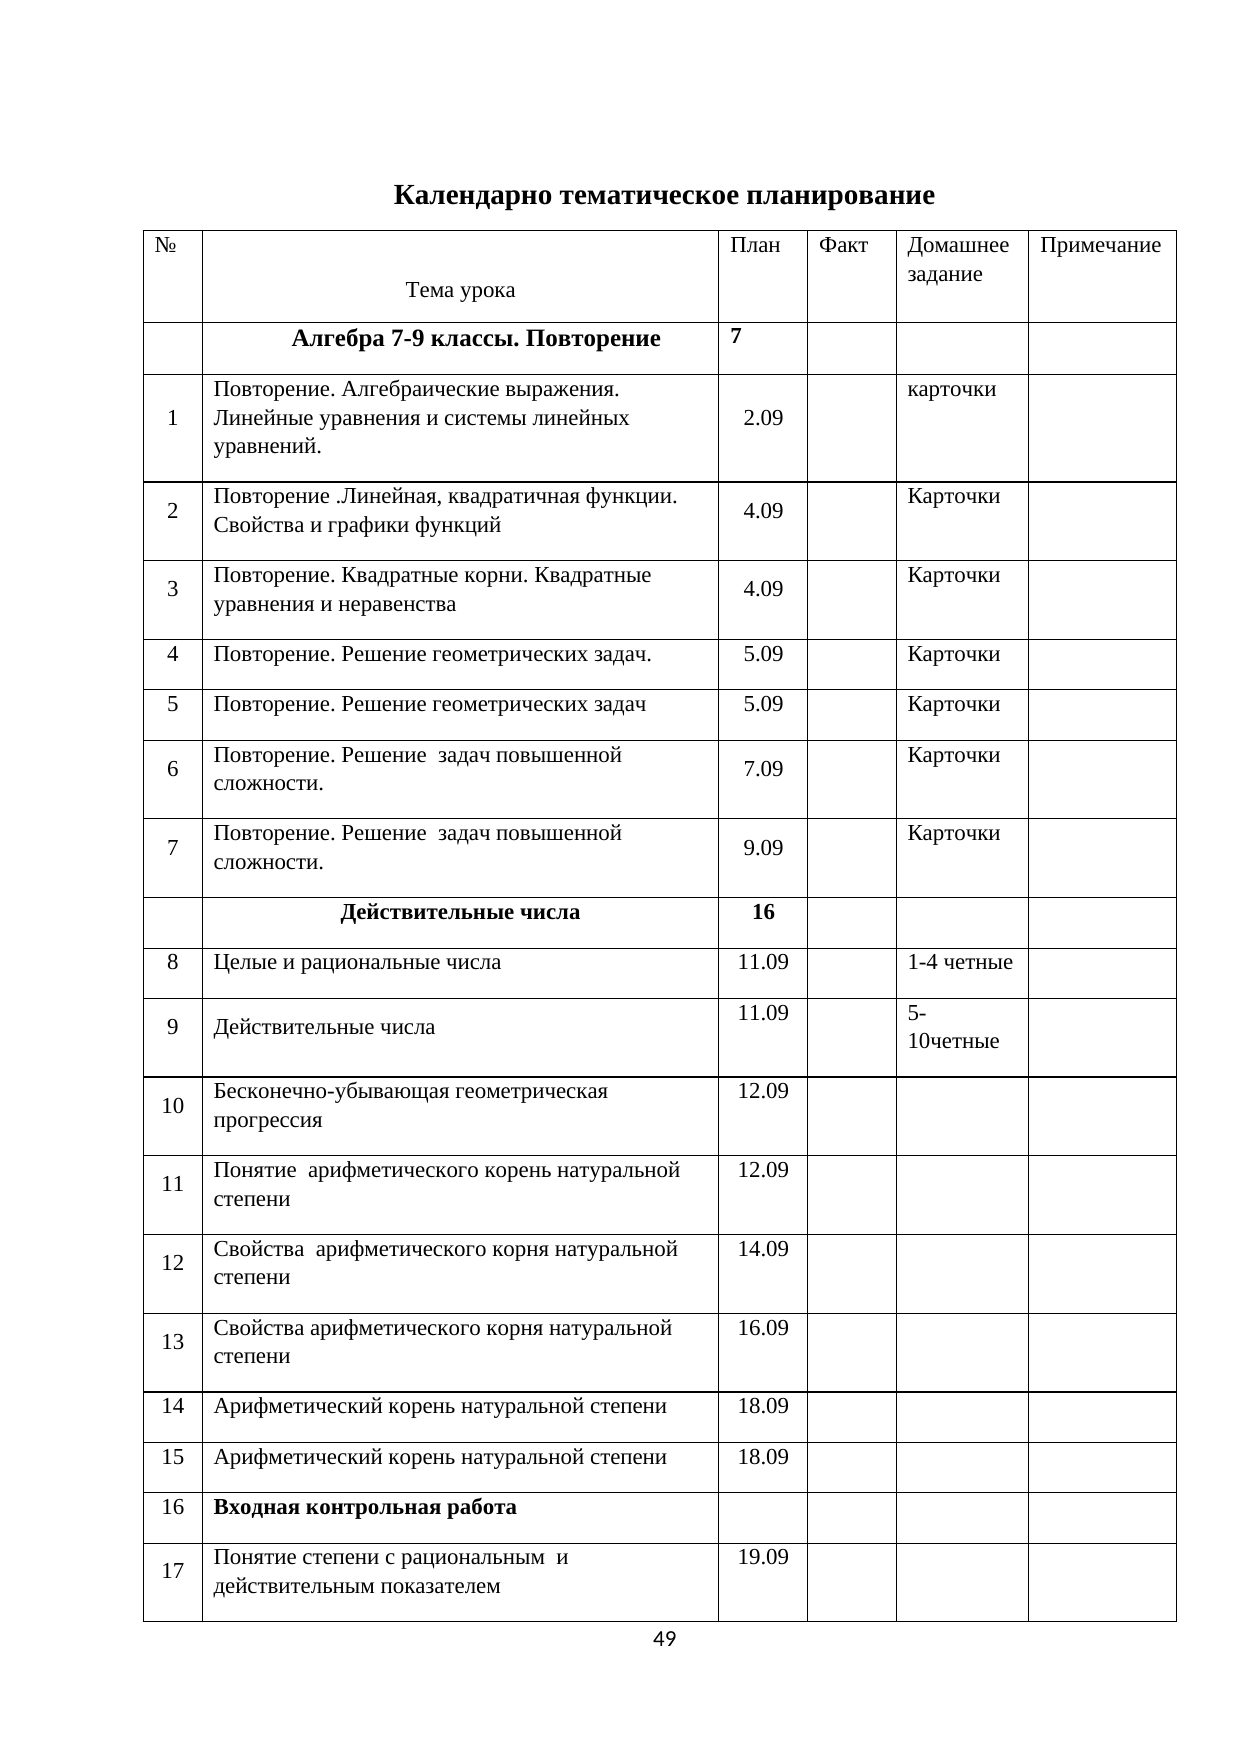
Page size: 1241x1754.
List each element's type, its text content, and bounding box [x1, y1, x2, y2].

table_cell [144, 323, 202, 374]
table_cell [897, 1078, 1028, 1155]
table_cell Действительные числа [203, 898, 718, 947]
table_cell 5.09 [719, 640, 807, 689]
table_cell 3 [144, 561, 202, 639]
table_cell 8 [144, 949, 202, 998]
table_cell [1029, 1078, 1176, 1155]
table_cell [1029, 1393, 1176, 1442]
table_cell [897, 323, 1028, 374]
table_cell Карточки [897, 483, 1028, 560]
table_cell 5-10четные [897, 999, 1028, 1076]
table_cell Целые и рациональные числа [203, 949, 718, 998]
table_cell [808, 483, 896, 560]
table_header № [144, 231, 202, 322]
table_cell [1029, 1443, 1176, 1492]
text Календарно тематическое планирование [177, 177, 1152, 211]
table_cell [1029, 741, 1176, 818]
table_header План [719, 231, 807, 322]
table_cell [808, 323, 896, 374]
table_cell [1029, 949, 1176, 998]
table_cell 4.09 [719, 483, 807, 560]
table_cell [1029, 323, 1176, 374]
table_cell Свойства арифметического корня натуральной степени [203, 1235, 718, 1313]
table_cell Повторение. Решение задач повышенной сложности. [203, 819, 718, 897]
table_cell Арифметический корень натуральной степени [203, 1443, 718, 1492]
table_cell Арифметический корень натуральной степени [203, 1393, 718, 1442]
table_cell [1029, 898, 1176, 947]
table_cell 7.09 [719, 741, 807, 818]
table_cell [808, 1544, 896, 1621]
table_cell [897, 1393, 1028, 1442]
table_cell Карточки [897, 741, 1028, 818]
table_cell [808, 1493, 896, 1542]
table_cell 16 [144, 1493, 202, 1542]
table_cell [897, 898, 1028, 947]
table_cell [897, 1235, 1028, 1313]
table_header Примечание [1029, 231, 1176, 322]
table_cell 14 [144, 1393, 202, 1442]
table_cell [897, 1314, 1028, 1391]
table_cell [808, 375, 896, 481]
table_cell 1 [144, 375, 202, 481]
table_cell 7 [144, 819, 202, 897]
table_cell 5.09 [719, 690, 807, 739]
table_cell [897, 1156, 1028, 1234]
table_cell [808, 1314, 896, 1391]
table_cell [808, 561, 896, 639]
table_cell 15 [144, 1443, 202, 1492]
table_cell 11.09 [719, 949, 807, 998]
table_cell 4.09 [719, 561, 807, 639]
table_cell [719, 1493, 807, 1542]
table_cell [808, 1443, 896, 1492]
table_cell Свойства арифметического корня натуральной степени [203, 1314, 718, 1391]
table_cell [808, 819, 896, 897]
table_cell [808, 741, 896, 818]
table_cell Повторение. Решение задач повышенной сложности. [203, 741, 718, 818]
table_cell [1029, 1493, 1176, 1542]
table_cell Повторение. Квадратные корни. Квадратные уравнения и неравенства [203, 561, 718, 639]
table_header Тема урока [203, 231, 718, 322]
table_cell 4 [144, 640, 202, 689]
table_cell [808, 898, 896, 947]
table_cell 12 [144, 1235, 202, 1313]
table_cell [1029, 690, 1176, 739]
table_cell 19.09 [719, 1544, 807, 1621]
table_cell 5 [144, 690, 202, 739]
table_cell 12.09 [719, 1156, 807, 1234]
table_cell [808, 949, 896, 998]
table_cell 18.09 [719, 1443, 807, 1492]
table_cell [1029, 1156, 1176, 1234]
table_cell 12.09 [719, 1078, 807, 1155]
table_cell [897, 1544, 1028, 1621]
table_cell Алгебра 7-9 классы. Повторение [203, 323, 718, 374]
table_cell 6 [144, 741, 202, 818]
table_cell Бесконечно-убывающая геометрическая прогрессия [203, 1078, 718, 1155]
table_cell [808, 1078, 896, 1155]
table_cell [1029, 1235, 1176, 1313]
table_cell 2 [144, 483, 202, 560]
table_cell [1029, 483, 1176, 560]
table_cell [897, 1443, 1028, 1492]
table_cell 7 [719, 323, 807, 374]
table_cell [808, 1156, 896, 1234]
table_cell 2.09 [719, 375, 807, 481]
table_cell [808, 1393, 896, 1442]
table_cell [1029, 1314, 1176, 1391]
table_cell [808, 1235, 896, 1313]
table_cell Карточки [897, 640, 1028, 689]
table_cell 9.09 [719, 819, 807, 897]
table_cell [144, 898, 202, 947]
table_cell 9 [144, 999, 202, 1076]
table_cell [1029, 561, 1176, 639]
table_cell 18.09 [719, 1393, 807, 1442]
table_cell [808, 690, 896, 739]
table_cell [808, 640, 896, 689]
table_cell 13 [144, 1314, 202, 1391]
table_header Домашнее задание [897, 231, 1028, 322]
table_cell карточки [897, 375, 1028, 481]
table_cell 17 [144, 1544, 202, 1621]
table_cell Повторение. Решение геометрических задач. [203, 640, 718, 689]
table_cell 16 [719, 898, 807, 947]
table_cell 1-4 четные [897, 949, 1028, 998]
table_cell Повторение. Решение геометрических задач [203, 690, 718, 739]
table_cell [1029, 640, 1176, 689]
table_cell [1029, 1544, 1176, 1621]
table_cell Входная контрольная работа [203, 1493, 718, 1542]
table_cell Понятие арифметического корень натуральной степени [203, 1156, 718, 1234]
table_cell [1029, 819, 1176, 897]
table_cell 10 [144, 1078, 202, 1155]
table_cell Повторение. Алгебраические выражения. Линейные уравнения и системы линейных уравнений. [203, 375, 718, 481]
table_cell Повторение .Линейная, квадратичная функции. Свойства и графики функций [203, 483, 718, 560]
table_cell Понятие степени с рациональным и действительным показателем [203, 1544, 718, 1621]
table_cell [897, 1493, 1028, 1542]
table_header Факт [808, 231, 896, 322]
table_cell [1029, 375, 1176, 481]
table_cell Карточки [897, 561, 1028, 639]
table_cell 11 [144, 1156, 202, 1234]
table_cell 14.09 [719, 1235, 807, 1313]
table_cell 16.09 [719, 1314, 807, 1391]
table_cell 11.09 [719, 999, 807, 1076]
table_cell [808, 999, 896, 1076]
table_cell [1029, 999, 1176, 1076]
table_cell Карточки [897, 819, 1028, 897]
table_cell Действительные числа [203, 999, 718, 1076]
table_cell Карточки [897, 690, 1028, 739]
